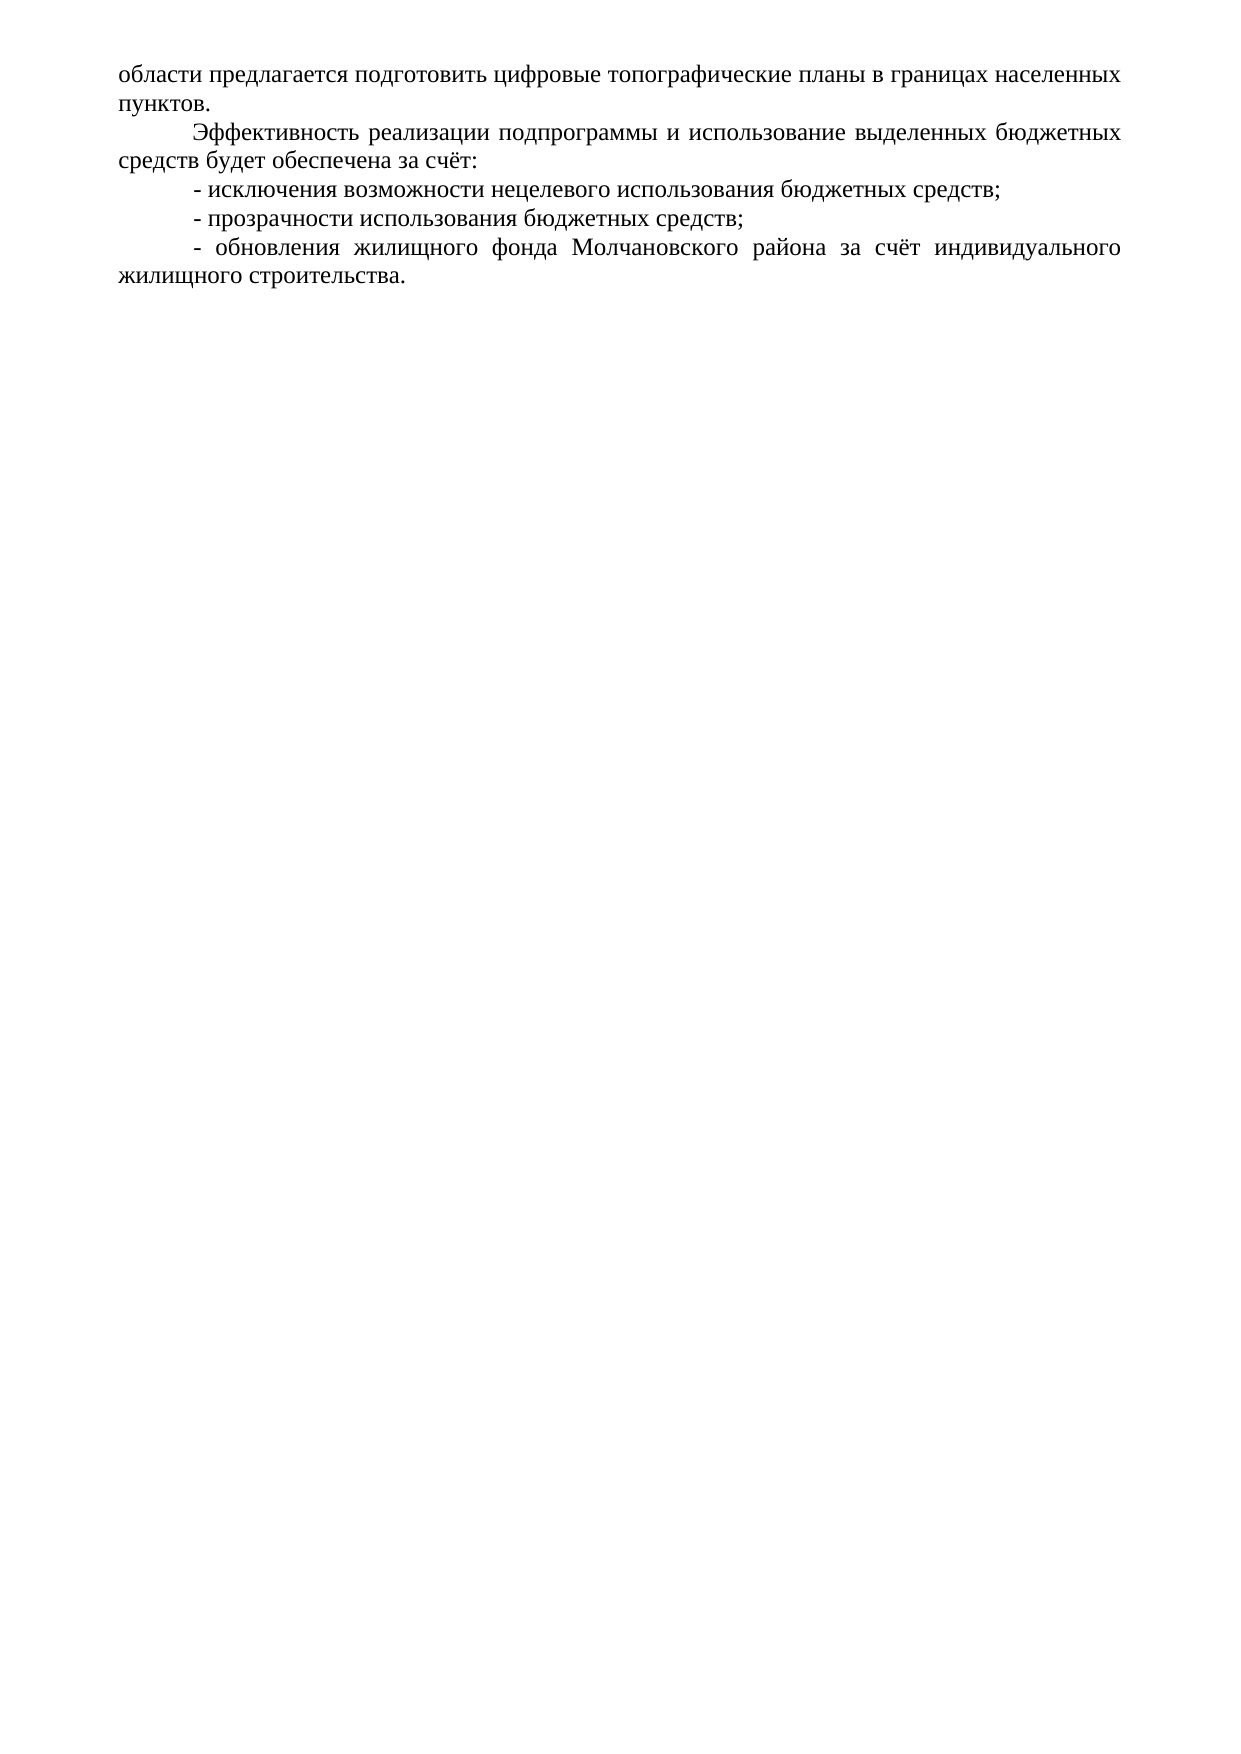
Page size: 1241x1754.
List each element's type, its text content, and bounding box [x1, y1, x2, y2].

text - исключения возможности нецелевого использования бюджетных средств; [118, 174, 1122, 203]
text - прозрачности использования бюджетных средств; [118, 203, 1122, 232]
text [118, 59, 1122, 117]
text - обновления жилищного фонда Молчановского района за счёт индивидуального жилищного строительства. [118, 232, 1122, 289]
text Эффективность реализации подпрограммы и использование выделенных бюджетных средств будет обеспечена за счёт: [118, 117, 1122, 174]
